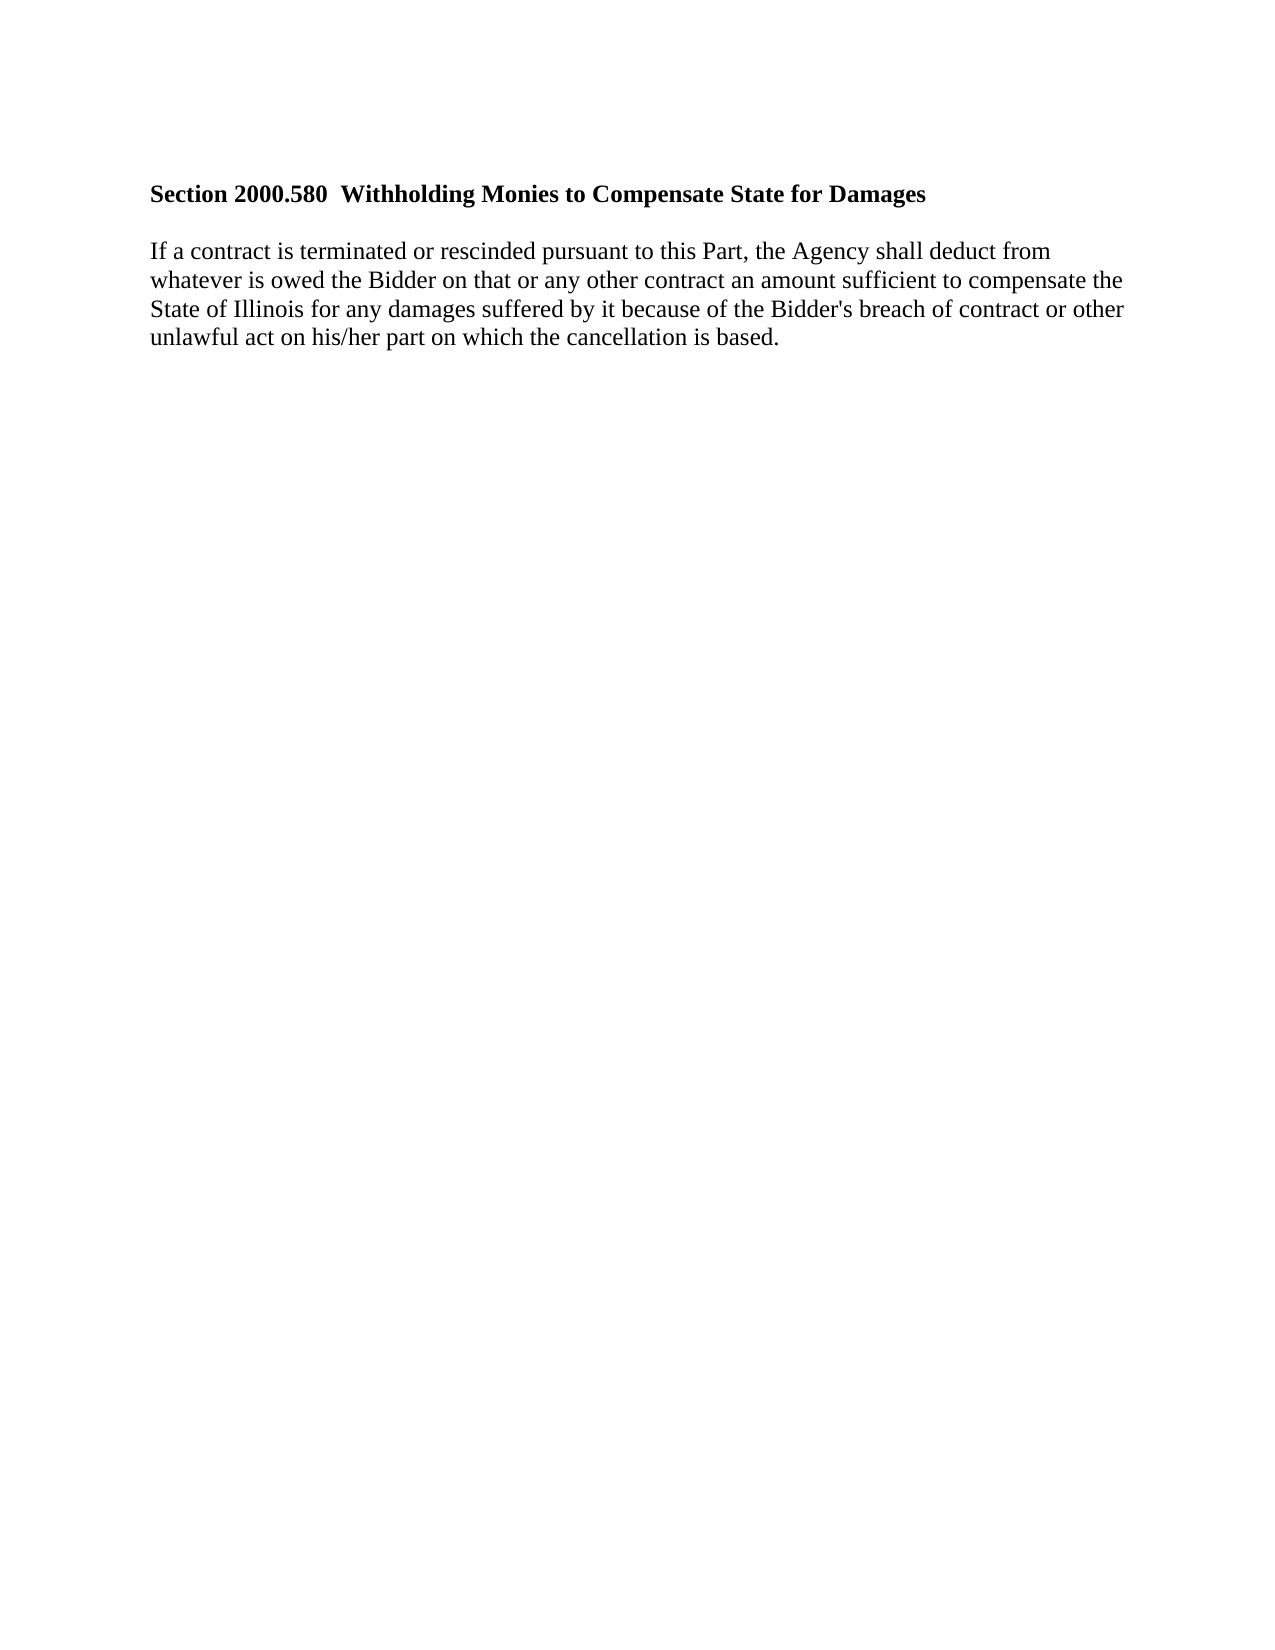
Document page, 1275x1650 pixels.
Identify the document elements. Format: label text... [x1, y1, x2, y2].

text If a contract is terminated or rescinded pursuant to this Part, the Agency shall deduct from whatever is owed the Bidder on that or any other contract an amount sufficient to compensate the State of Illinois for any damages suffered by it because of the Bidder's breach of contract or other unlawful act on his/her part on which the cancellation is based. [150, 236, 1125, 351]
text Section 2000.580 Withholding Monies to Compensate State for Damages [150, 179, 1125, 207]
